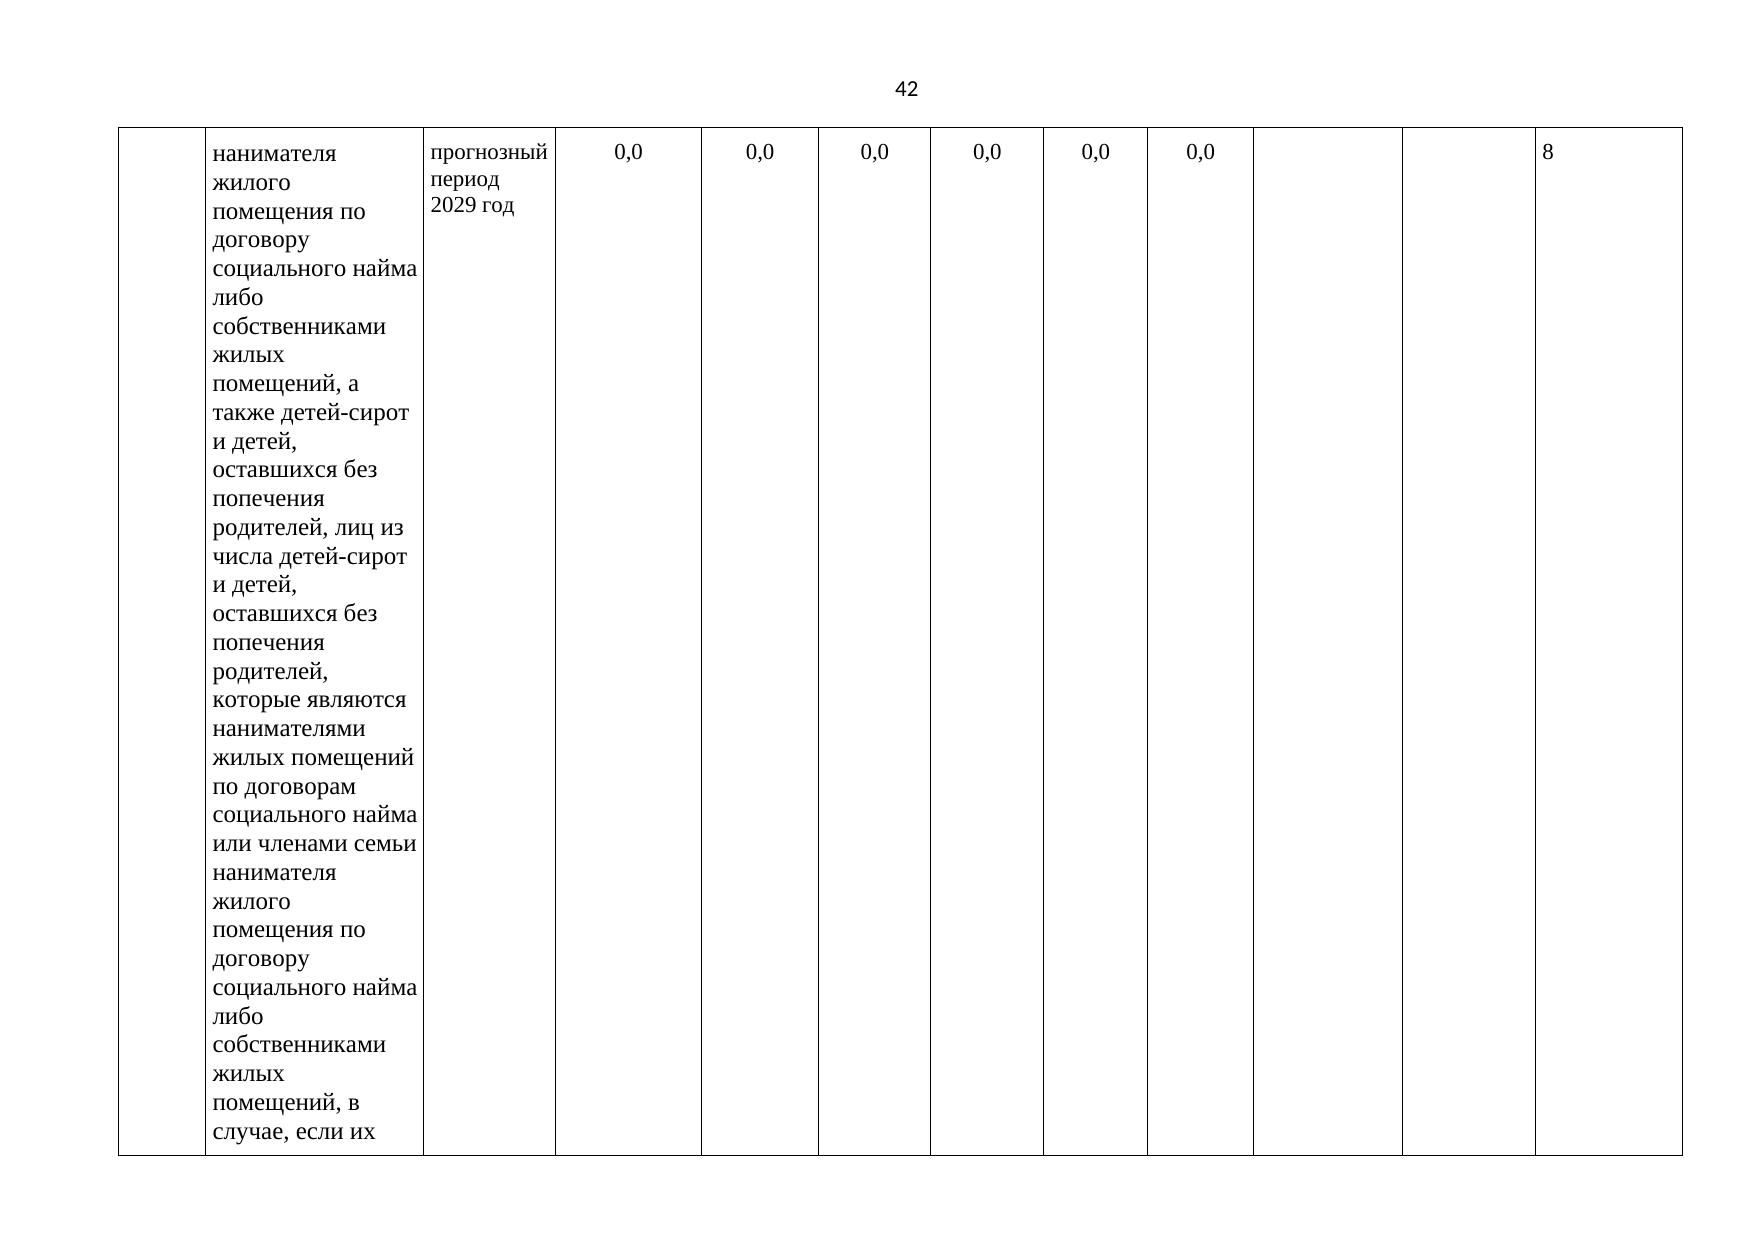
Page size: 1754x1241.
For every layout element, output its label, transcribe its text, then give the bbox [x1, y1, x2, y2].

table_cell 0,0 [819, 128, 930, 1155]
table_cell 8 [1536, 128, 1682, 1155]
table_cell 0,0 [1148, 128, 1253, 1155]
table_cell 0,0 [556, 128, 701, 1155]
table_cell 0,0 [1044, 128, 1147, 1155]
table_cell 0,0 [931, 128, 1043, 1155]
table_cell 0,0 [702, 128, 818, 1155]
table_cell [424, 128, 555, 1155]
